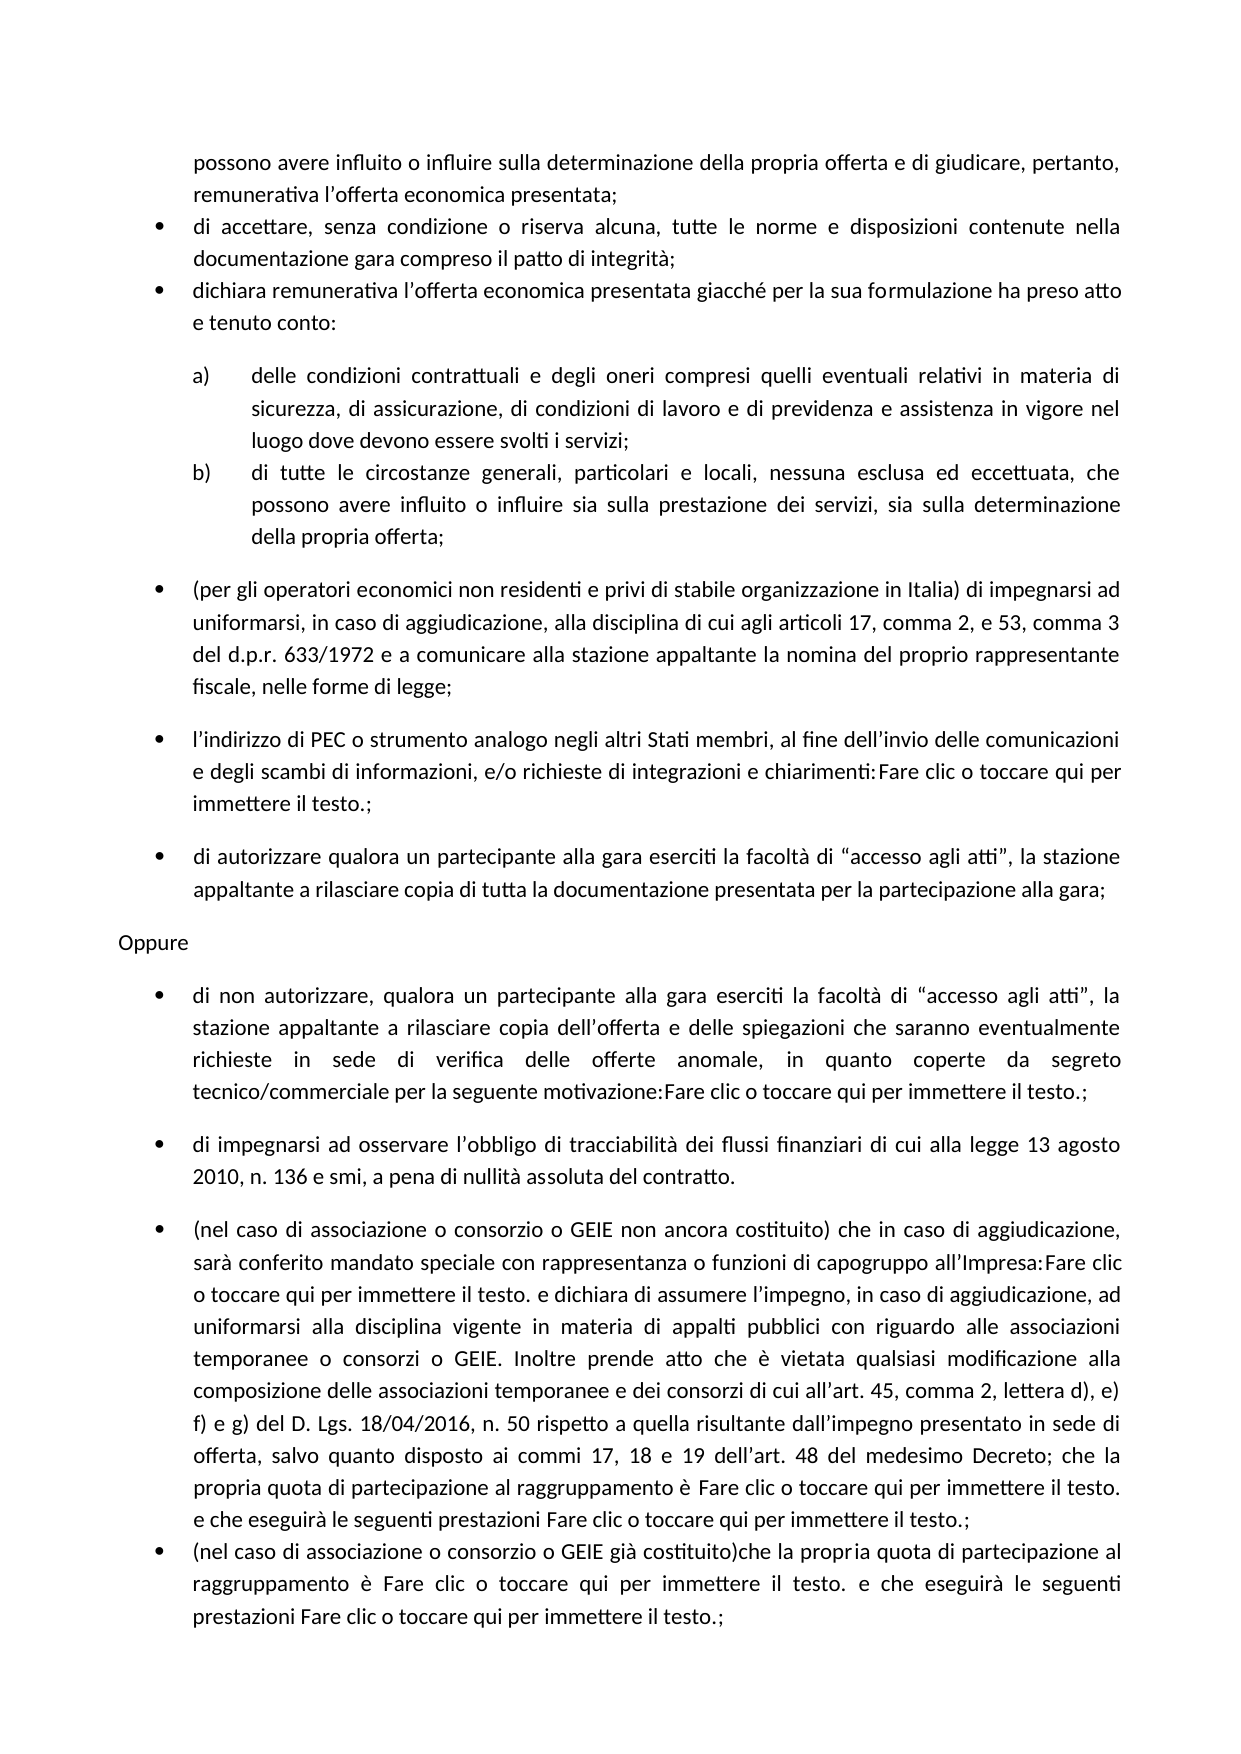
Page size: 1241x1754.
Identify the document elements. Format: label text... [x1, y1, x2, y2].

list di accettare, senza condizione o riserva alcuna, tutte le norme e disposizioni contenute nella documentazione gara compreso il patto di integrità; [156, 212, 1122, 272]
list (per gli operatori economici non residenti e privi di stabile organizzazione in Italia) di impegnarsi ad uniformarsi, in caso di aggiudicazione, alla disciplina di cui agli articoli 17, comma 2, e 53, comma 3 del d.p.r. 633/1972 e a comunicare alla stazione appaltante la nomina del proprio rappresentante fiscale, nelle forme di legge; [155, 576, 1122, 700]
list l’indirizzo di PEC o strumento analogo negli altri Stati membri, al fine dell’invio delle comunicazioni e degli scambi di informazioni, e/o richieste di integrazioni e chiarimenti:; [155, 725, 1122, 817]
list (nel caso di associazione o consorzio o GEIE già costituito)che la propria quota di partecipazione al raggruppamento è e che eseguirà le seguenti prestazioni ; [155, 1537, 1122, 1630]
list di impegnarsi ad osservare l’obbligo di tracciabilità dei flussi finanziari di cui alla legge 13 agosto 2010, n. 136 e smi, a pena di nullità assoluta del contratto. [155, 1130, 1122, 1191]
list dichiara remunerativa l’offerta economica presentata giacché per la sua formulazione ha preso atto e tenuto conto: [155, 276, 1122, 337]
list delle condizioni contrattuali e degli oneri compresi quelli eventuali relativi in materia di sicurezza, di assicurazione, di condizioni di lavoro e di previdenza e assistenza in vigore nel luogo dove devono essere svolti i servizi; [192, 362, 1122, 454]
list di non autorizzare, qualora un partecipante alla gara eserciti la facoltà di “accesso agli atti”, la stazione appaltante a rilasciare copia dell’offerta e delle spiegazioni che saranno eventualmente richieste in sede di verifica delle offerte anomale, in quanto coperte da segreto tecnico/commerciale per la seguente motivazione:; [155, 981, 1122, 1105]
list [156, 148, 1122, 208]
list (nel caso di associazione o consorzio o GEIE non ancora costituito) che in caso di aggiudicazione, sarà conferito mandato speciale con rappresentanza o funzioni di capogruppo all’Impresa: e dichiara di assumere l’impegno, in caso di aggiudicazione, ad uniformarsi alla disciplina vigente in materia di appalti pubblici con riguardo alle associazioni temporanee o consorzi o GEIE. Inoltre prende atto che è vietata qualsiasi modificazione alla composizione delle associazioni temporanee e dei consorzi di cui all’art. 45, comma 2, lettera d), e) f) e g) del D. Lgs. 18/04/2016, n. 50 rispetto a quella risultante dall’impegno presentato in sede di offerta, salvo quanto disposto ai commi 17, 18 e 19 dell’art. 48 del medesimo Decreto; che la propria quota di partecipazione al raggruppamento è e che eseguirà le seguenti prestazioni ; [156, 1216, 1122, 1533]
text Oppure [118, 928, 1122, 956]
list di tutte le circostanze generali, particolari e locali, nessuna esclusa ed eccettuata, che possono avere influito o influire sia sulla prestazione dei servizi, sia sulla determinazione della propria offerta; [192, 458, 1122, 551]
list di autorizzare qualora un partecipante alla gara eserciti la facoltà di “accesso agli atti”, la stazione appaltante a rilasciare copia di tutta la documentazione presentata per la partecipazione alla gara; [156, 842, 1122, 903]
